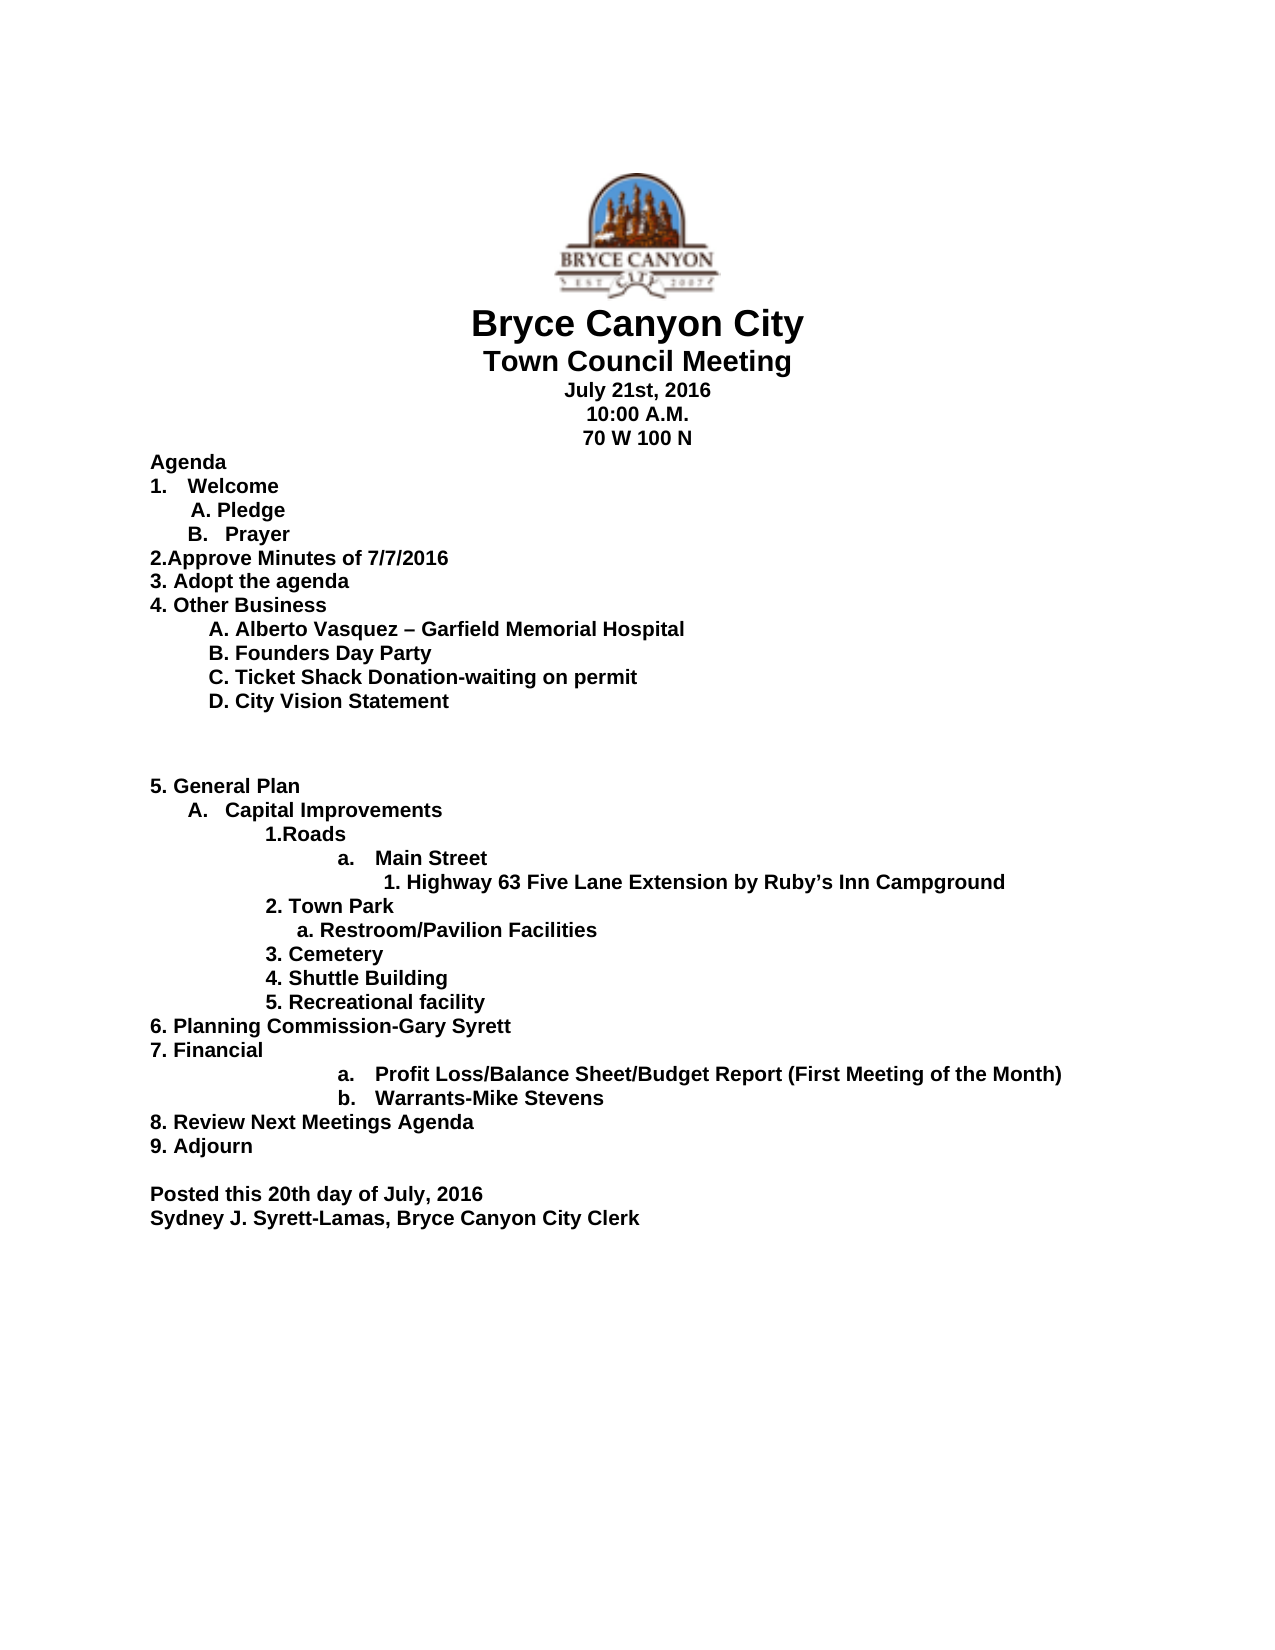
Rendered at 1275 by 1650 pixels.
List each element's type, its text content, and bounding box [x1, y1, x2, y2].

text 3. Cemetery [150, 942, 1125, 966]
text 4. Other Business [150, 593, 1125, 617]
text 8. Review Next Meetings Agenda [150, 1109, 1125, 1133]
text 9. Adjourn [150, 1133, 1125, 1157]
picture [554, 173, 721, 301]
text 70 W 100 N [150, 426, 1125, 449]
text Agenda [150, 449, 1125, 473]
list Prayer [187, 521, 1125, 545]
text B. Founders Day Party [150, 641, 1125, 665]
list Warrants-Mike Stevens [337, 1086, 1125, 1109]
text 10:00 A.M. [150, 402, 1125, 426]
text D. City Vision Statement [150, 689, 1125, 713]
text 3. Adopt the agenda [150, 569, 1125, 593]
list Welcome [150, 473, 1125, 497]
text 1. Highway 63 Five Lane Extension by Ruby’s Inn Campground [150, 870, 1125, 894]
text C. Ticket Shack Donation-waiting on permit [150, 665, 1125, 689]
text 5. Recreational facility [150, 990, 1125, 1014]
text July 21st, 2016 [150, 378, 1125, 402]
list Capital Improvements [187, 798, 1125, 822]
text Bryce Canyon City [150, 301, 1125, 344]
text 2.Approve Minutes of 7/7/2016 [150, 545, 1125, 569]
list 2. Town Park [225, 894, 1125, 918]
list Main Street [337, 846, 1125, 870]
text 5. General Plan [150, 774, 1125, 798]
text Sydney J. Syrett-Lamas, Bryce Canyon City Clerk [150, 1205, 1125, 1229]
text 6. Planning Commission-Gary Syrett [150, 1014, 1125, 1038]
text Town Council Meeting [150, 344, 1125, 378]
text A. Pledge [150, 497, 1125, 521]
text Posted this 20th day of July, 2016 [150, 1181, 1125, 1205]
text A. Alberto Vasquez – Garfield Memorial Hospital [150, 617, 1125, 641]
text 7. Financial [150, 1038, 1125, 1062]
text 1.Roads [150, 822, 1125, 846]
text 4. Shuttle Building [150, 966, 1125, 990]
list Profit Loss/Balance Sheet/Budget Report (First Meeting of the Month) [337, 1062, 1125, 1086]
list a. Restroom/Pavilion Facilities [225, 918, 1125, 942]
